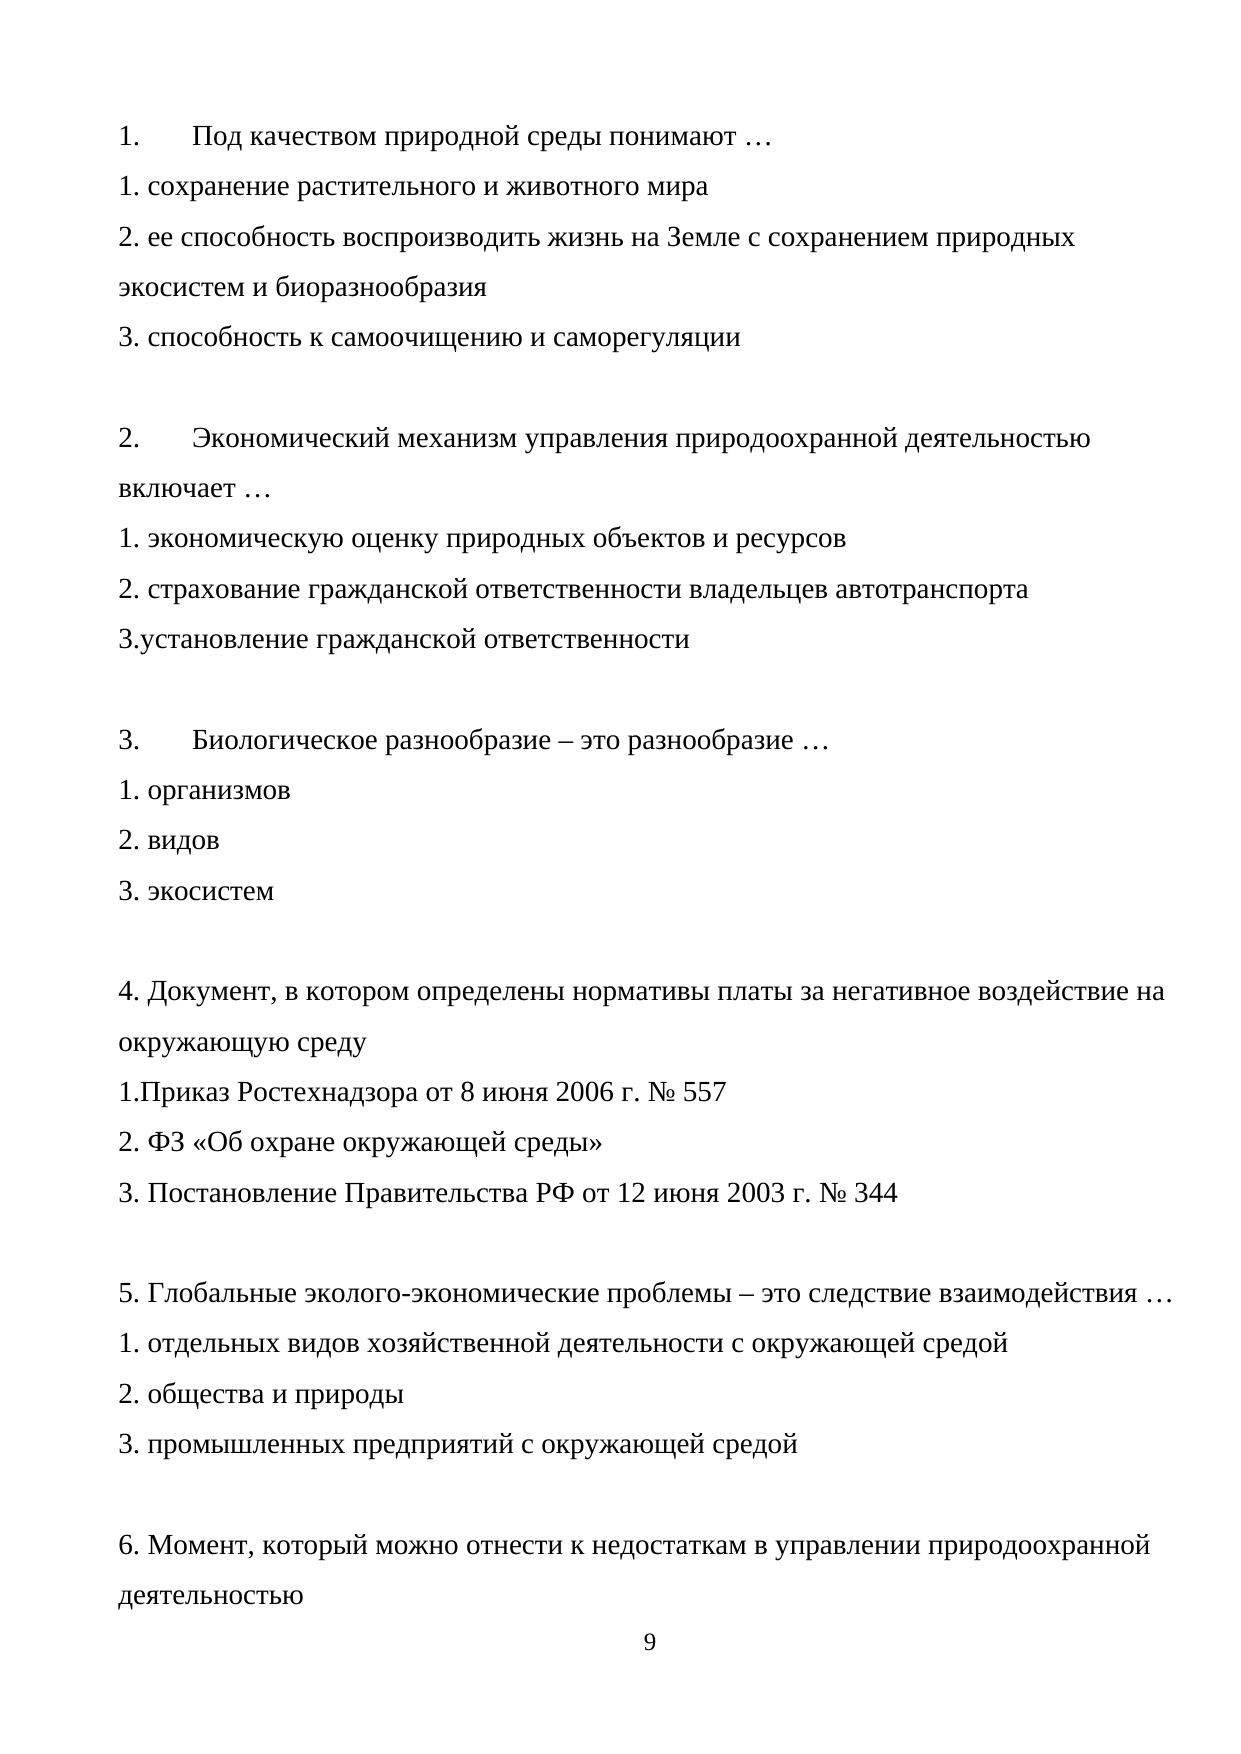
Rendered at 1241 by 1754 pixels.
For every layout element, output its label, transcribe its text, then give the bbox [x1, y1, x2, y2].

list Под качеством природной среды понимают … 1. сохранение растительного и животного мира 2. ее способность воспроизводить жизнь на Земле с сохранением природных экосистем и биоразнообразия 3. способность к самоочищению и саморегуляции [118, 118, 1181, 353]
list Биологическое разнообразие – это разнообразие … 1. организмов 2. видов 3. экосистем [118, 722, 1181, 906]
text 4. Документ, в котором определены нормативы платы за негативное воздействие на окружающую среду 1.Приказ Ростехнадзора от 8 июня 2006 г. № 557 2. ФЗ «Об охране окружающей среды» 3. Постановление Правительства РФ от 12 июня 2003 г. № 344 [118, 973, 1181, 1208]
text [118, 1527, 1181, 1611]
text 5. Глобальные эколого-экономические проблемы – это следствие взаимодействия … 1. отдельных видов хозяйственной деятельности с окружающей средой 2. общества и природы 3. промышленных предприятий с окружающей средой [118, 1275, 1181, 1460]
list Экономический механизм управления природоохранной деятельностью включает … 1. экономическую оценку природных объектов и ресурсов 2. страхование гражданской ответственности владельцев автотранспорта 3.установление гражданской ответственности [118, 420, 1181, 655]
